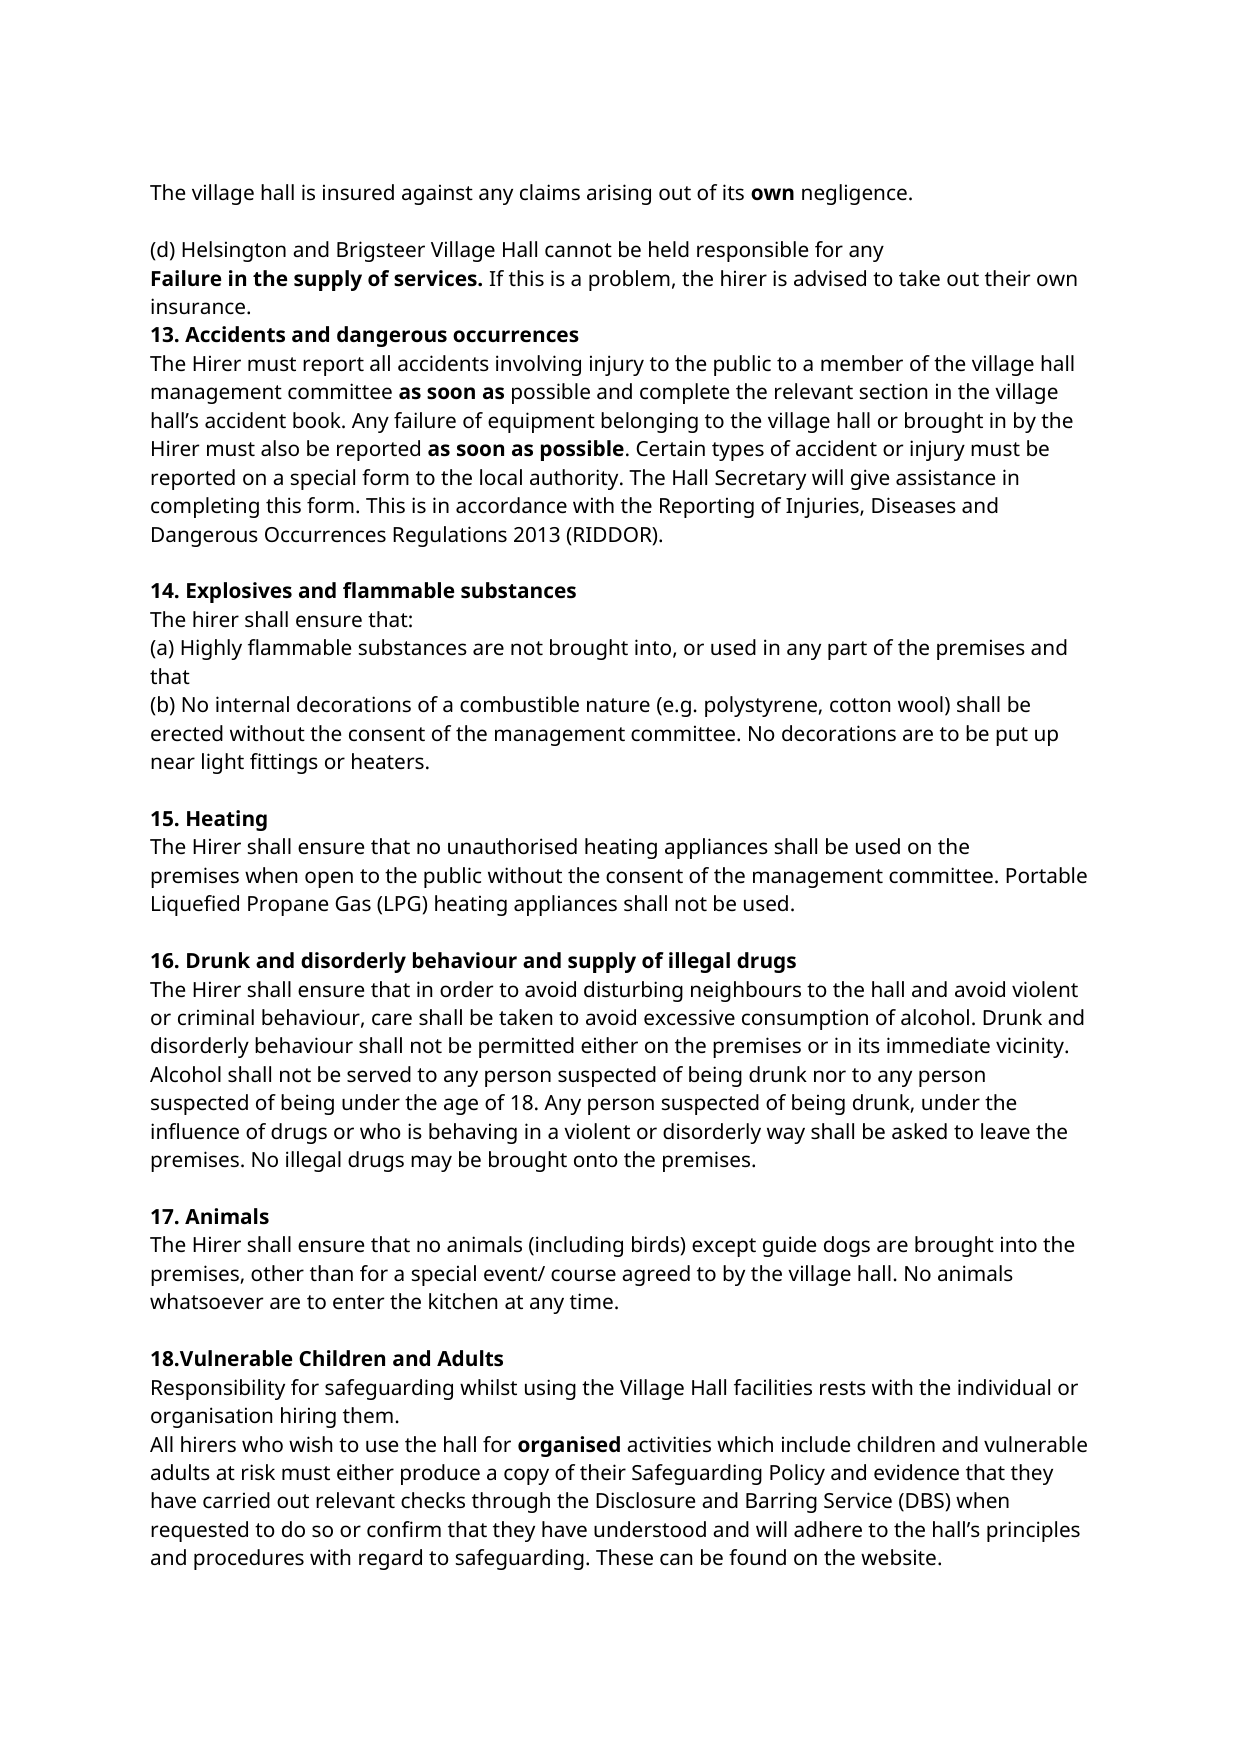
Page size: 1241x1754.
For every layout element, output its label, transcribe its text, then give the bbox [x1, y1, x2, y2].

text All hirers who wish to use the hall for organised activities which include children and vulnerable adults at risk must either produce a copy of their Safeguarding Policy and evidence that they have carried out relevant checks through the Disclosure and Barring Service (DBS) when requested to do so or confirm that they have understood and will adhere to the hall’s principles and procedures with regard to safeguarding. These can be found on the website. [150, 1430, 1090, 1572]
text Failure in the supply of services. If this is a problem, the hirer is advised to take out their own insurance. [150, 264, 1090, 321]
text The Hirer must report all accidents involving injury to the public to a member of the village hall management committee as soon as possible and complete the relevant section in the village hall’s accident book. Any failure of equipment belonging to the village hall or brought in by the Hirer must also be reported as soon as possible. Certain types of accident or injury must be reported on a special form to the local authority. The Hall Secretary will give assistance in completing this form. This is in accordance with the Reporting of Injuries, Diseases and Dangerous Occurrences Regulations 2013 (RIDDOR). [150, 349, 1090, 548]
text (a) Highly flammable substances are not brought into, or used in any part of the premises and that [150, 633, 1090, 690]
text The Hirer shall ensure that no unauthorised heating appliances shall be used on the [150, 832, 1090, 861]
text (d) Helsington and Brigsteer Village Hall cannot be held responsible for any [150, 235, 1090, 264]
text 16. Drunk and disorderly behaviour and supply of illegal drugs [150, 946, 1090, 975]
text 13. Accidents and dangerous occurrences [150, 321, 1090, 349]
text 14. Explosives and flammable substances [150, 577, 1090, 605]
text Responsibility for safeguarding whilst using the Village Hall facilities rests with the individual or organisation hiring them. [150, 1373, 1090, 1430]
text The village hall is insured against any claims arising out of its own negligence. [150, 178, 1090, 207]
text (b) No internal decorations of a combustible nature (e.g. polystyrene, cotton wool) shall be erected without the consent of the management committee. No decorations are to be put up near light fittings or heaters. [150, 690, 1090, 776]
text 18.Vulnerable Children and Adults [150, 1344, 1090, 1373]
text 17. Animals [150, 1202, 1090, 1231]
text premises when open to the public without the consent of the management committee. Portable Liquefied Propane Gas (LPG) heating appliances shall not be used. [150, 861, 1090, 918]
text The Hirer shall ensure that in order to avoid disturbing neighbours to the hall and avoid violent or criminal behaviour, care shall be taken to avoid excessive consumption of alcohol. Drunk and disorderly behaviour shall not be permitted either on the premises or in its immediate vicinity. Alcohol shall not be served to any person suspected of being drunk nor to any person suspected of being under the age of 18. Any person suspected of being drunk, under the influence of drugs or who is behaving in a violent or disorderly way shall be asked to leave the premises. No illegal drugs may be brought onto the premises. [150, 975, 1090, 1174]
text The Hirer shall ensure that no animals (including birds) except guide dogs are brought into the premises, other than for a special event/ course agreed to by the village hall. No animals whatsoever are to enter the kitchen at any time. [150, 1231, 1090, 1316]
text 15. Heating [150, 804, 1090, 832]
text The hirer shall ensure that: [150, 605, 1090, 633]
